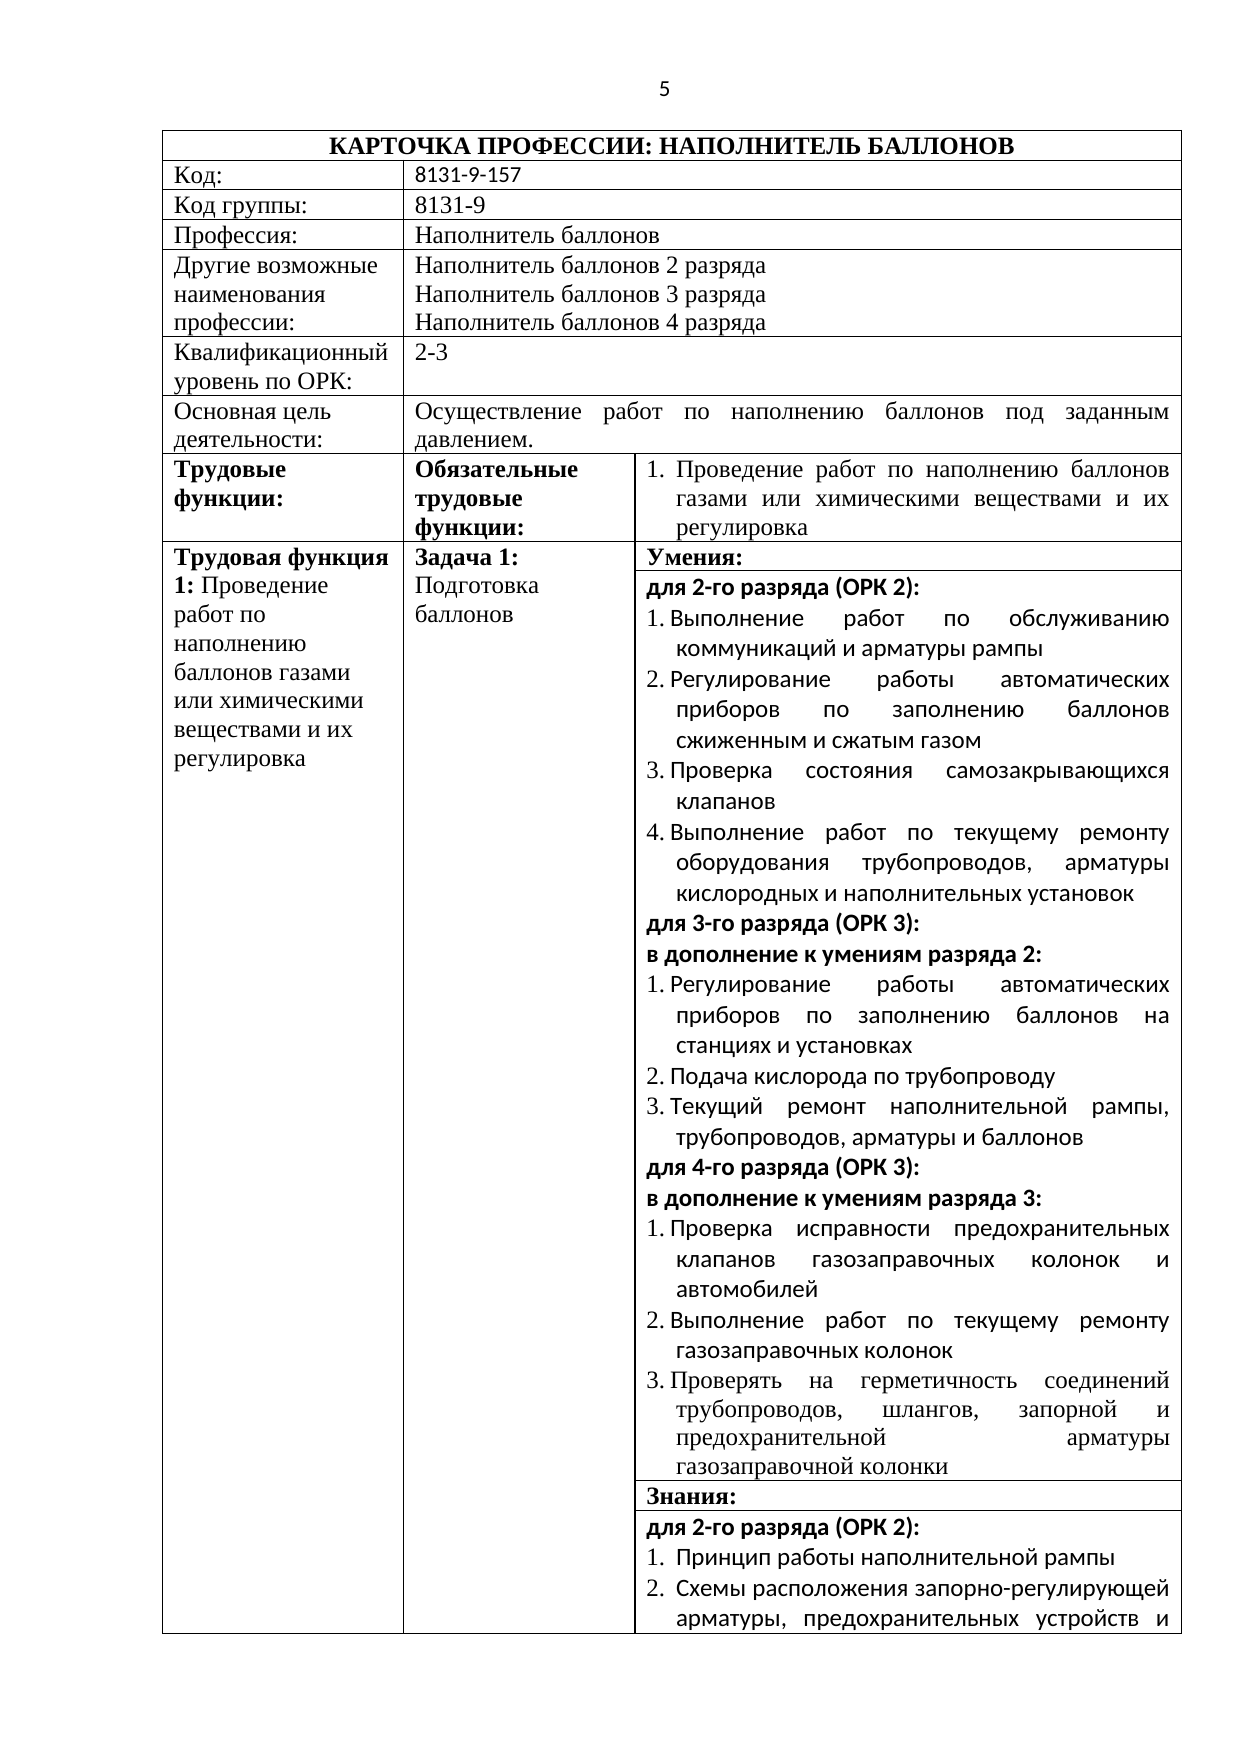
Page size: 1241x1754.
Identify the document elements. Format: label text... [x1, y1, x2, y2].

table_cell Профессия: [163, 220, 403, 249]
table_cell Знания: [636, 1481, 1181, 1510]
table_cell Другие возможные наименования профессии: [163, 250, 403, 336]
table_cell 2-3 [404, 337, 1181, 395]
table_cell 8131-9-157 [404, 161, 1181, 189]
table_cell Наполнитель баллонов [404, 220, 1181, 249]
table_header КАРТОЧКА ПРОФЕССИИ: НАПОЛНИТЕЛЬ БАЛЛОНОВ [163, 131, 1181, 159]
table_cell Квалификационный уровень по ОРК: [163, 337, 403, 395]
table_cell Трудовые функции: [163, 454, 403, 541]
table_cell для 2-го разряда (ОРК 2): Выполнение работ по обслуживанию коммуникаций и арматуры рампы Регулирование работы автоматических приборов по заполнению баллонов сжиженным и сжатым газом Проверка состояния самозакрывающихся клапанов Выполнение работ по текущему ремонту оборудования трубопроводов, арматуры кислородных и наполнительных установок для 3-го разряда (ОРК 3): в дополнение к умениям разряда 2: Регулирование работы автоматических приборов по заполнению баллонов на станциях и установках Подача кислорода по трубопроводу Текущий ремонт наполнительной рампы, трубопроводов, арматуры и баллонов для 4-го разряда (ОРК 3): в дополнение к умениям разряда 3: Проверка исправности предохранительных клапанов газозаправочных колонок и автомобилей Выполнение работ по текущему ремонту газозаправочных колонок Проверять на герметичность соединений трубопроводов, шлангов, запорной и предохранительной арматуры газозаправочной колонки [636, 571, 1181, 1480]
table_cell Наполнитель баллонов 2 разряда Наполнитель баллонов 3 разряда Наполнитель баллонов 4 разряда [404, 250, 1181, 336]
table_cell Осуществление работ по наполнению баллонов под заданным давлением. [404, 396, 1181, 453]
table_cell 8131-9 [404, 190, 1181, 219]
table_cell Код группы: [163, 190, 403, 219]
table_cell Проведение работ по наполнению баллонов газами или химическими веществами и их регулировка [636, 454, 1181, 541]
table_cell Задача 1: Подготовка баллонов [404, 542, 634, 1633]
table_cell Код: [163, 161, 403, 189]
table_cell Основная цель деятельности: [163, 396, 403, 453]
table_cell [636, 1511, 1181, 1633]
table_cell Умения: [636, 542, 1181, 570]
table_cell Трудовая функция 1: Проведение работ по наполнению баллонов газами или химическими веществами и их регулировка [163, 542, 403, 1633]
table_cell Обязательные трудовые функции: [404, 454, 634, 541]
